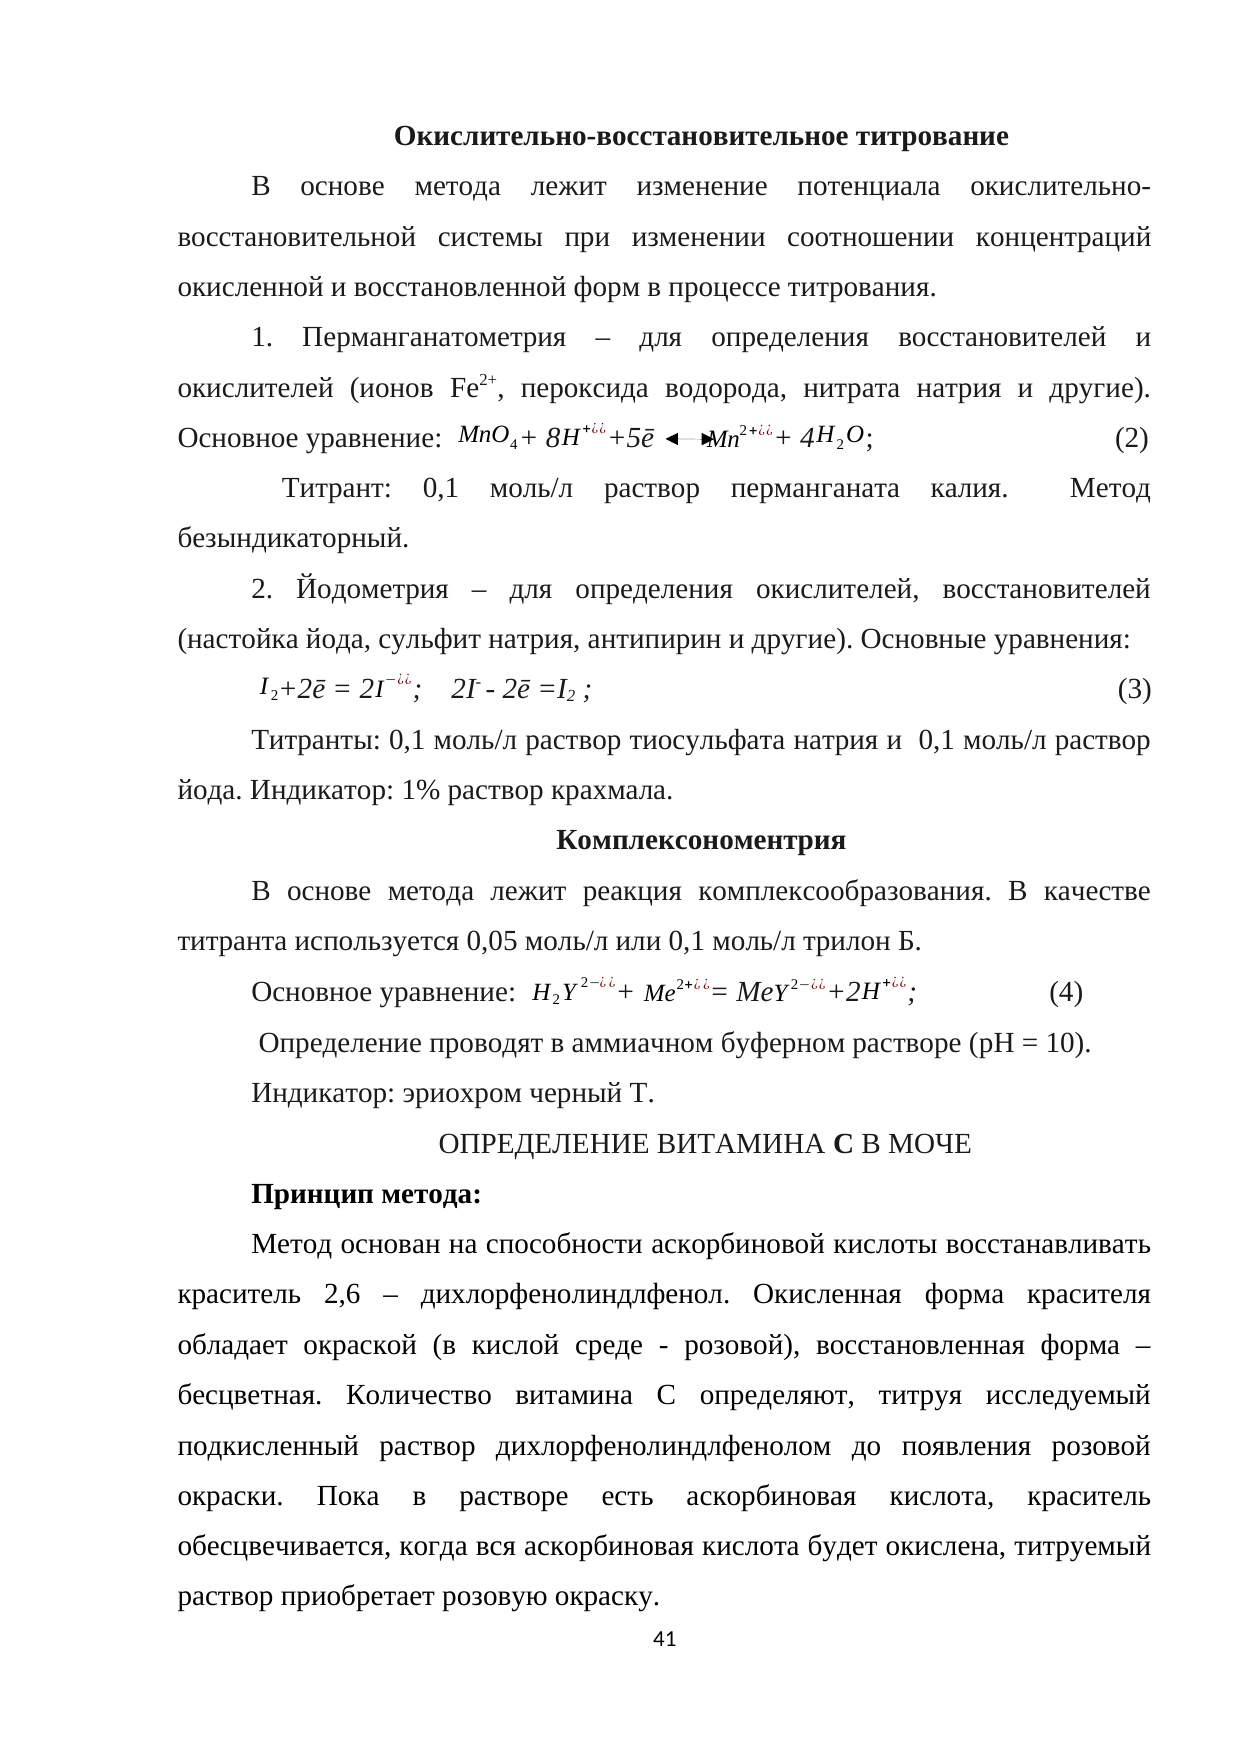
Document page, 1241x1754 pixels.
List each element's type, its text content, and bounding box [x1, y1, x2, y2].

text 1. Перманганатометрия – для определения восстановителей и окислителей (ионов Fe2+, пероксида водорода, нитрата натрия и другие). Основное уравнение: + 8+5ē + 4; (2) [177, 319, 1152, 453]
text Индикатор: эриохром черный Т. [177, 1075, 1152, 1109]
text ОПРЕДЕЛЕНИЕ ВИТАМИНА С В МОЧЕ [177, 1126, 1152, 1159]
text Метод основан на способности аскорбиновой кислоты восстанавливать краситель 2,6 – дихлорфенолиндлфенол. Окисленная форма красителя обладает окраской (в кислой среде - розовой), восстановленная форма – бесцветная. Количество витамина С определяют, титруя исследуемый подкисленный раствор дихлорфенолиндлфенолом до появления розовой окраски. Пока в растворе есть аскорбиновая кислота, краситель обесцвечивается, когда вся аскорбиновая кислота будет окислена, титруемый раствор приобретает розовую окраску. [177, 1226, 1152, 1612]
text Основное уравнение: + = Me+2; (4) [177, 973, 1152, 1008]
text Окислительно-восстановительное титрование [177, 118, 1152, 152]
text Титрант: 0,1 моль/л раствор перманганата калия. Метод безындикаторный. [177, 470, 1152, 554]
text В основе метода лежит реакция комплексообразования. В качестве титранта используется 0,05 моль/л или 0,1 моль/л трилон Б. [177, 873, 1152, 957]
text Определение проводят в аммиачном буферном растворе (pН = 10). [177, 1025, 1152, 1059]
text Принцип метода: [177, 1176, 1152, 1209]
text 2. Йодометрия – для определения окислителей, восстановителей (настойка йода, сульфит натрия, антипирин и другие). Основные уравнения: [177, 571, 1152, 655]
text В основе метода лежит изменение потенциала окислительно-восстановительной системы при изменении соотношении концентраций окисленной и восстановленной форм в процессе титрования. [177, 168, 1152, 303]
text Титранты: 0,1 моль/л раствор тиосульфата натрия и 0,1 моль/л раствор йода. Индикатор: 1% раствор крахмала. [177, 722, 1152, 806]
text +2ē = 2; 2I- - 2ē =I2 ; (3) [177, 672, 1152, 705]
text Комплексономентрия [177, 822, 1152, 856]
